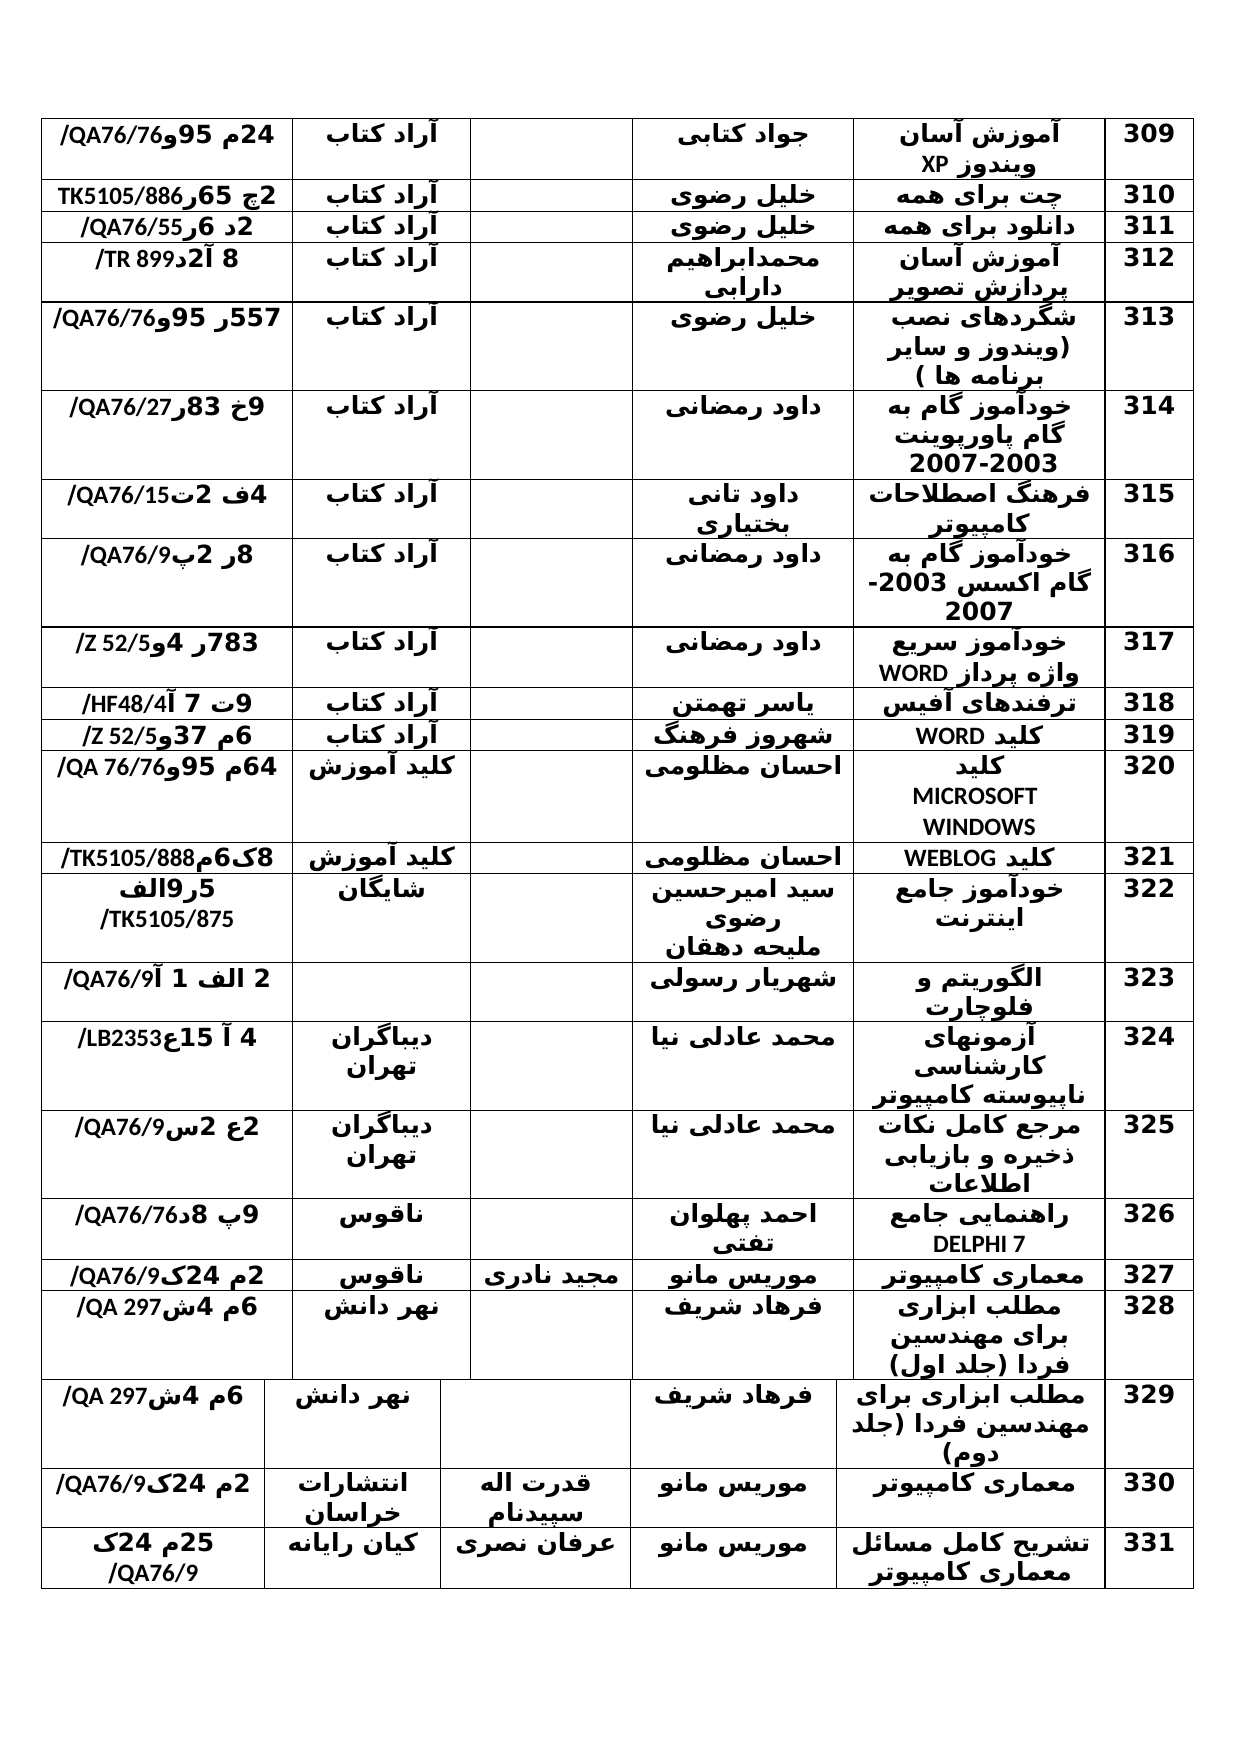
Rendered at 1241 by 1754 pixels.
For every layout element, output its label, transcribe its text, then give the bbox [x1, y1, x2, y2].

table_cell 2د 6رQA76/55/ [42, 212, 292, 242]
table_cell 320 [1106, 751, 1193, 842]
table_cell جواد کتابی [633, 119, 853, 179]
table_cell 8 آ2دTR 899/ [42, 243, 292, 301]
table_cell [471, 391, 632, 478]
table_cell آراد کتاب [293, 480, 470, 538]
table_cell دانلود برای همه [854, 212, 1104, 242]
table_cell الگوریتم و فلوچارت [854, 963, 1104, 1021]
table_cell 321 [1106, 843, 1193, 873]
table_cell موریس مانو [631, 1528, 836, 1588]
table_cell شهریار رسولی [633, 963, 853, 1021]
table_cell معماری کامپیوتر [854, 1260, 1104, 1290]
table_cell آراد کتاب [293, 303, 470, 390]
table_cell داود تانی بختیاری [633, 480, 853, 538]
table_cell 25م 24کQA76/9/ [42, 1528, 264, 1588]
table_cell کیان رایانه [265, 1528, 440, 1588]
table_cell [471, 119, 632, 179]
table_cell آراد کتاب [293, 180, 470, 211]
table_cell داود رمضانی [633, 628, 853, 687]
table_cell خلیل رضوی [633, 180, 853, 211]
table_cell فرهاد شریف [631, 1380, 836, 1467]
table_cell 4ف 2تQA76/15/ [42, 480, 292, 538]
table_cell 2ع 2سQA76/9/ [42, 1111, 292, 1198]
table_cell 6م 4شQA 297/ [42, 1291, 292, 1379]
table_cell مطلب ابزاری برای مهندسین فردا (جلد دوم) [837, 1380, 1104, 1467]
table_cell مجید نادری [471, 1260, 632, 1290]
table_cell 2م 24کQA76/9/ [42, 1260, 292, 1290]
table_cell سید امیرحسین رضوی ملیحه دهقان [633, 874, 853, 962]
table_cell [471, 539, 632, 626]
table_cell راهنمایی جامع DELPHI 7 [854, 1199, 1104, 1259]
table_cell 330 [1106, 1469, 1193, 1527]
table_cell [471, 1199, 632, 1259]
table_cell نهر دانش [265, 1380, 440, 1467]
table_cell 5ر9الفTK5105/875/ [42, 874, 292, 962]
table_cell احمد پهلوان تفتی [633, 1199, 853, 1259]
table_cell [471, 688, 632, 719]
table_cell 317 [1106, 628, 1193, 687]
table_cell آراد کتاب [293, 688, 470, 719]
table_cell [471, 720, 632, 750]
table_cell 312 [1106, 243, 1193, 301]
table_cell [471, 963, 632, 1021]
table_cell 315 [1106, 480, 1193, 538]
table_cell [471, 843, 632, 873]
table_cell آراد کتاب [293, 212, 470, 242]
table_cell 318 [1106, 688, 1193, 719]
table_cell کلید WORD [854, 720, 1104, 750]
table_cell تشریح کامل مسائل معماری کامپیوتر [837, 1528, 1104, 1588]
table_cell ناقوس [293, 1199, 470, 1259]
table_cell 326 [1106, 1199, 1193, 1259]
table_cell آراد کتاب [293, 119, 470, 179]
table_cell 314 [1106, 391, 1193, 478]
table_cell 64م 95وQA 76/76/ [42, 751, 292, 842]
table_cell 331 [1106, 1528, 1193, 1588]
table_cell ناقوس [293, 1260, 470, 1290]
table_cell خودآموز گام به گام پاورپوینت 2003-2007 [854, 391, 1104, 478]
table_cell 9ت 7 آHF48/4/ [42, 688, 292, 719]
table_cell [471, 212, 632, 242]
table_cell 313 [1106, 303, 1193, 390]
table_cell 4 آ 15عLB2353/ [42, 1022, 292, 1109]
table_cell خلیل رضوی [633, 303, 853, 390]
table_cell آموزش آسان پردازش تصویر [854, 243, 1104, 301]
table_cell فرهاد شریف [633, 1291, 853, 1379]
table_cell 322 [1106, 874, 1193, 962]
table_cell 8ر 2پQA76/9/ [42, 539, 292, 626]
table_cell 323 [1106, 963, 1193, 1021]
table_cell [471, 628, 632, 687]
table_cell 328 [1106, 1291, 1193, 1379]
table_cell [471, 1291, 632, 1379]
table_cell محمد عادلی نیا [633, 1111, 853, 1198]
table_cell 6م 4شQA 297/ [42, 1380, 264, 1467]
table_cell [441, 1380, 630, 1467]
table_cell [471, 303, 632, 390]
table_cell احسان مظلومی [633, 751, 853, 842]
table_cell نهر دانش [293, 1291, 470, 1379]
table_cell 557ر 95وQA76/76/ [42, 303, 292, 390]
table_cell 8ک6مTK5105/888/ [42, 843, 292, 873]
table_cell شایگان [293, 874, 470, 962]
table_cell [471, 480, 632, 538]
table_cell کلید آموزش [293, 843, 470, 873]
table_cell 324 [1106, 1022, 1193, 1109]
table_cell 9پ 8دQA76/76/ [42, 1199, 292, 1259]
table_cell [471, 1022, 632, 1109]
table_cell داود رمضانی [633, 391, 853, 478]
table_cell 309 [1106, 119, 1193, 179]
table_cell آزمونهای کارشناسی ناپیوسته کامپیوتر [854, 1022, 1104, 1109]
table_cell 316 [1106, 539, 1193, 626]
table_cell [293, 963, 470, 1021]
table_cell 24م 95وQA76/76/ [42, 119, 292, 179]
table_cell آموزش آسان ویندوز XP [854, 119, 1104, 179]
table_cell 310 [1106, 180, 1193, 211]
table_cell 2 الف 1 آQA76/9/ [42, 963, 292, 1021]
table_cell شگردهای نصب (ویندوز و سایر برنامه ها ) [854, 303, 1104, 390]
table_cell [471, 243, 632, 301]
table_cell 327 [1106, 1260, 1193, 1290]
table_cell دیباگران تهران [293, 1022, 470, 1109]
table_cell محمدابراهیم دارابی [633, 243, 853, 301]
table_cell آراد کتاب [293, 628, 470, 687]
table_cell شهروز فرهنگ [633, 720, 853, 750]
table_cell کلید WEBLOG [854, 843, 1104, 873]
table_cell فرهنگ اصطلاحات کامپیوتر [854, 480, 1104, 538]
table_cell کلید آموزش [293, 751, 470, 842]
table_cell 311 [1106, 212, 1193, 242]
table_cell موریس مانو [633, 1260, 853, 1290]
table_cell 325 [1106, 1111, 1193, 1198]
table_cell یاسر تهمتن [633, 688, 853, 719]
table_cell آراد کتاب [293, 720, 470, 750]
table_cell کلید MICROSOFT WINDOWS [854, 751, 1104, 842]
table_cell خلیل رضوی [633, 212, 853, 242]
table_cell محمد عادلی نیا [633, 1022, 853, 1109]
table_cell 2م 24کQA76/9/ [42, 1469, 264, 1527]
table_cell خودآموز سریع واژه پرداز WORD [854, 628, 1104, 687]
table_cell خودآموز جامع اینترنت [854, 874, 1104, 962]
table_cell داود رمضانی [633, 539, 853, 626]
table_cell 2چ 65رTK5105/886 [42, 180, 292, 211]
table_cell چت برای همه [854, 180, 1104, 211]
table_cell آراد کتاب [293, 391, 470, 478]
table_cell 6م 37وZ 52/5/ [42, 720, 292, 750]
table_cell احسان مظلومی [633, 843, 853, 873]
table_cell [471, 1111, 632, 1198]
table_cell 9خ 83رQA76/27/ [42, 391, 292, 478]
table_cell [471, 751, 632, 842]
table_cell قدرت اله سپیدنام [441, 1469, 630, 1527]
table_cell معماری کامپیوتر [837, 1469, 1104, 1527]
table_cell مرجع کامل نکات ذخیره و بازیابی اطلاعات [854, 1111, 1104, 1198]
table_cell 329 [1106, 1380, 1193, 1467]
table_cell 783ر 4وZ 52/5/ [42, 628, 292, 687]
table_cell [471, 874, 632, 962]
table_cell [471, 180, 632, 211]
table_cell 319 [1106, 720, 1193, 750]
table_cell انتشارات خراسان [265, 1469, 440, 1527]
table_cell مطلب ابزاری برای مهندسین فردا (جلد اول) [854, 1291, 1104, 1379]
table_cell آراد کتاب [293, 243, 470, 301]
table_cell موریس مانو [631, 1469, 836, 1527]
table_cell آراد کتاب [293, 539, 470, 626]
table_cell عرفان نصری [441, 1528, 630, 1588]
table_cell ترفندهای آفیس [854, 688, 1104, 719]
table_cell دیباگران تهران [293, 1111, 470, 1198]
table_cell خودآموز گام به گام اکسس 2003-2007 [854, 539, 1104, 626]
